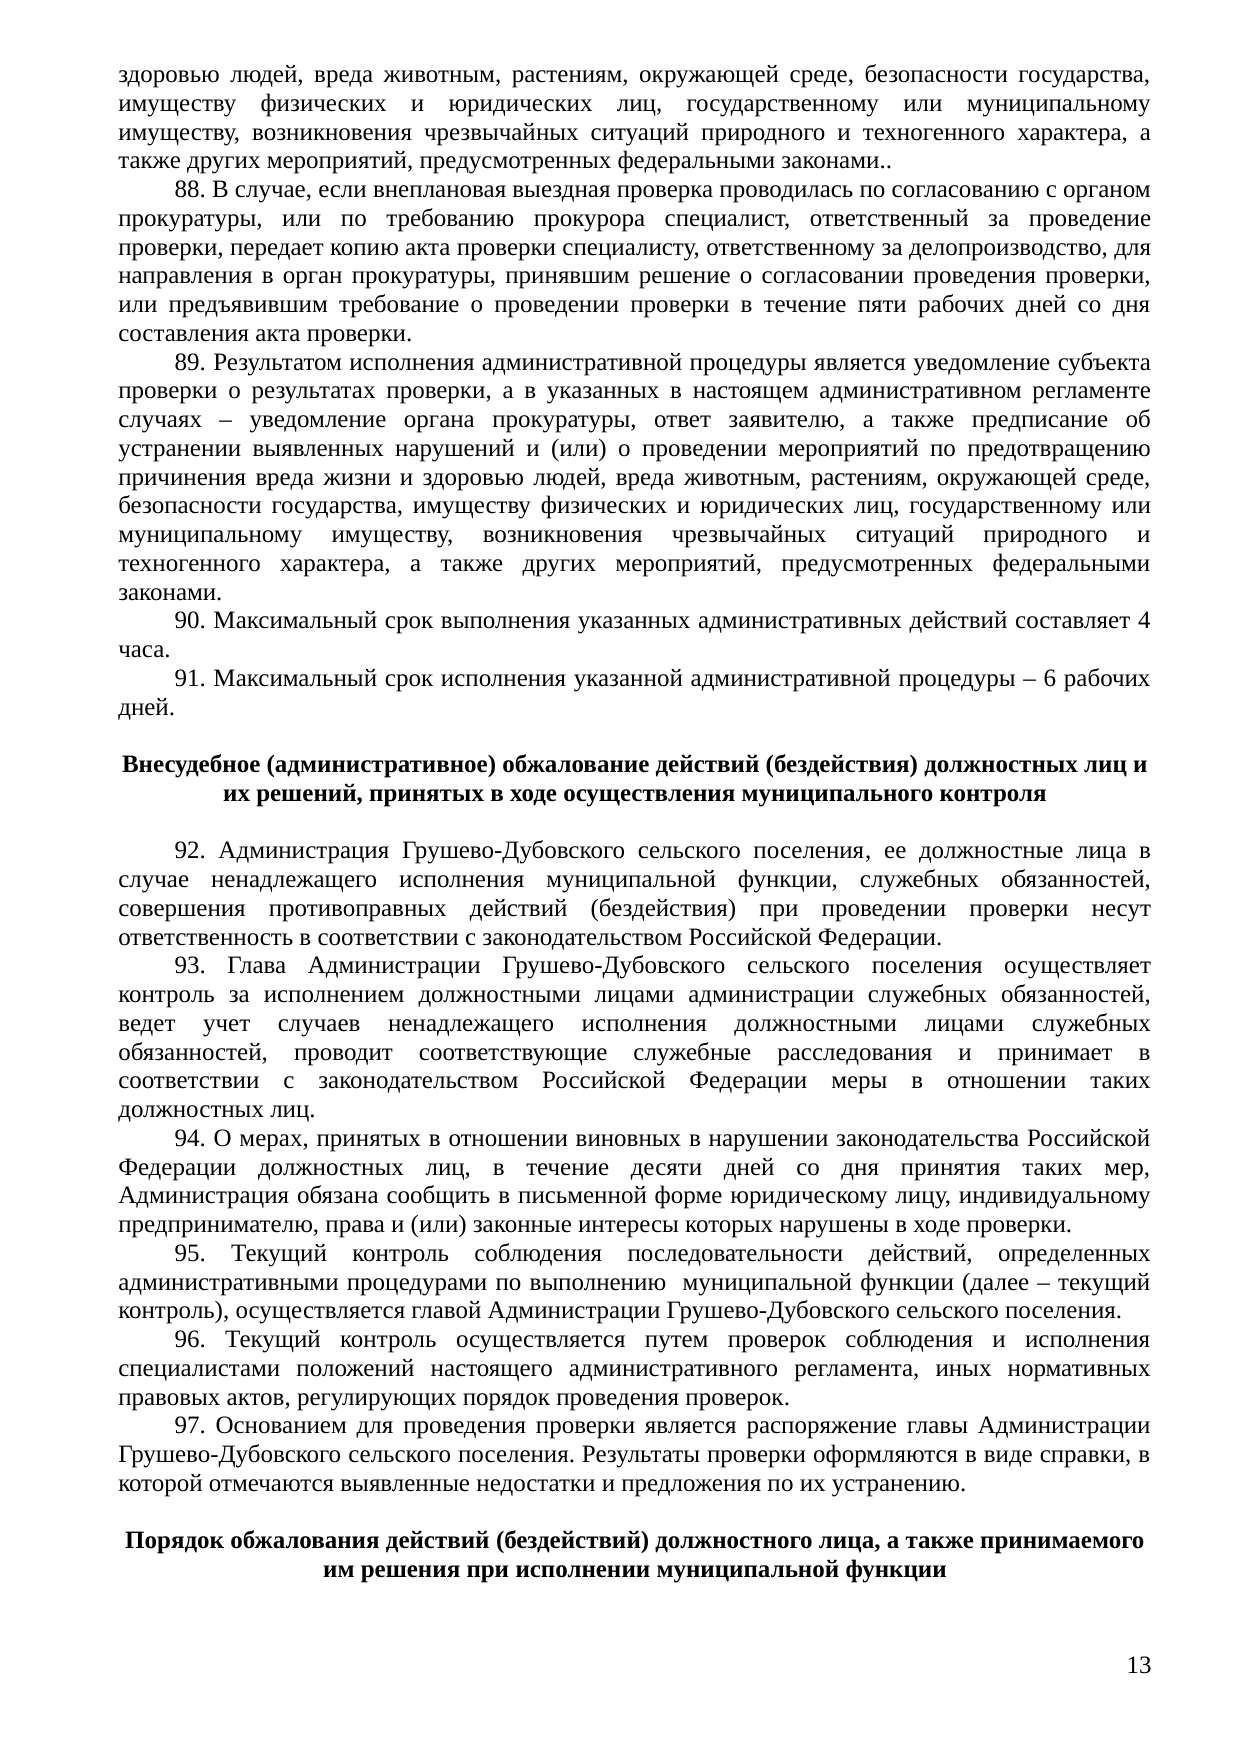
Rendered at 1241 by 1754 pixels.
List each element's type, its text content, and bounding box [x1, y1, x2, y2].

text 89. Результатом исполнения административной процедуры является уведомление субъекта проверки о результатах проверки, а в указанных в настоящем административном регламенте случаях – уведомление органа прокуратуры, ответ заявителю, а также предписание об устранении выявленных нарушений и (или) о проведении мероприятий по предотвращению причинения вреда жизни и здоровью людей, вреда животным, растениям, окружающей среде, безопасности государства, имуществу физических и юридических лиц, государственному или муниципальному имуществу, возникновения чрезвычайных ситуаций природного и техногенного характера, а также других мероприятий, предусмотренных федеральными законами. [118, 347, 1152, 605]
text Внесудебное (административное) обжалование действий (бездействия) должностных лиц и их решений, принятых в ходе осуществления муниципального контроля [118, 749, 1152, 807]
text 93. Глава Администрации Грушево-Дубовского сельского поселения осуществляет контроль за исполнением должностными лицами администрации служебных обязанностей, ведет учет случаев ненадлежащего исполнения должностными лицами служебных обязанностей, проводит соответствующие служебные расследования и принимает в соответствии с законодательством Российской Федерации меры в отношении таких должностных лиц. [118, 950, 1152, 1123]
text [118, 59, 1152, 174]
text 96. Текущий контроль осуществляется путем проверок соблюдения и исполнения специалистами положений настоящего административного регламента, иных нормативных правовых актов, регулирующих порядок проведения проверок. [118, 1324, 1152, 1410]
text 97. Основанием для проведения проверки является распоряжение главы Администрации Грушево-Дубовского сельского поселения. Результаты проверки оформляются в виде справки, в которой отмечаются выявленные недостатки и предложения по их устранению. [118, 1410, 1152, 1497]
text 91. Максимальный срок исполнения указанной административной процедуры – 6 рабочих дней. [118, 663, 1152, 720]
text 95. Текущий контроль соблюдения последовательности действий, определенных административными процедурами по выполнению муниципальной функции (далее – текущий контроль), осуществляется главой Администрации Грушево-Дубовского сельского поселения. [118, 1238, 1152, 1324]
text Порядок обжалования действий (бездействий) должностного лица, а также принимаемого им решения при исполнении муниципальной функции [118, 1525, 1152, 1583]
text 92. Администрация Грушево-Дубовского сельского поселения, ее должностные лица в случае ненадлежащего исполнения муниципальной функции, служебных обязанностей, совершения противоправных действий (бездействия) при проведении проверки несут ответственность в соответствии с законодательством Российской Федерации. [118, 835, 1152, 950]
text 90. Максимальный срок выполнения указанных административных действий составляет 4 часа. [118, 605, 1152, 663]
text 88. В случае, если внеплановая выездная проверка проводилась по согласованию с органом прокуратуры, или по требованию прокурора специалист, ответственный за проведение проверки, передает копию акта проверки специалисту, ответственному за делопроизводство, для направления в орган прокуратуры, принявшим решение о согласовании проведения проверки, или предъявившим требование о проведении проверки в течение пяти рабочих дней со дня составления акта проверки. [118, 174, 1152, 347]
text 94. О мерах, принятых в отношении виновных в нарушении законодательства Российской Федерации должностных лиц, в течение десяти дней со дня принятия таких мер, Администрация обязана сообщить в письменной форме юридическому лицу, индивидуальному предпринимателю, права и (или) законные интересы которых нарушены в ходе проверки. [118, 1123, 1152, 1238]
